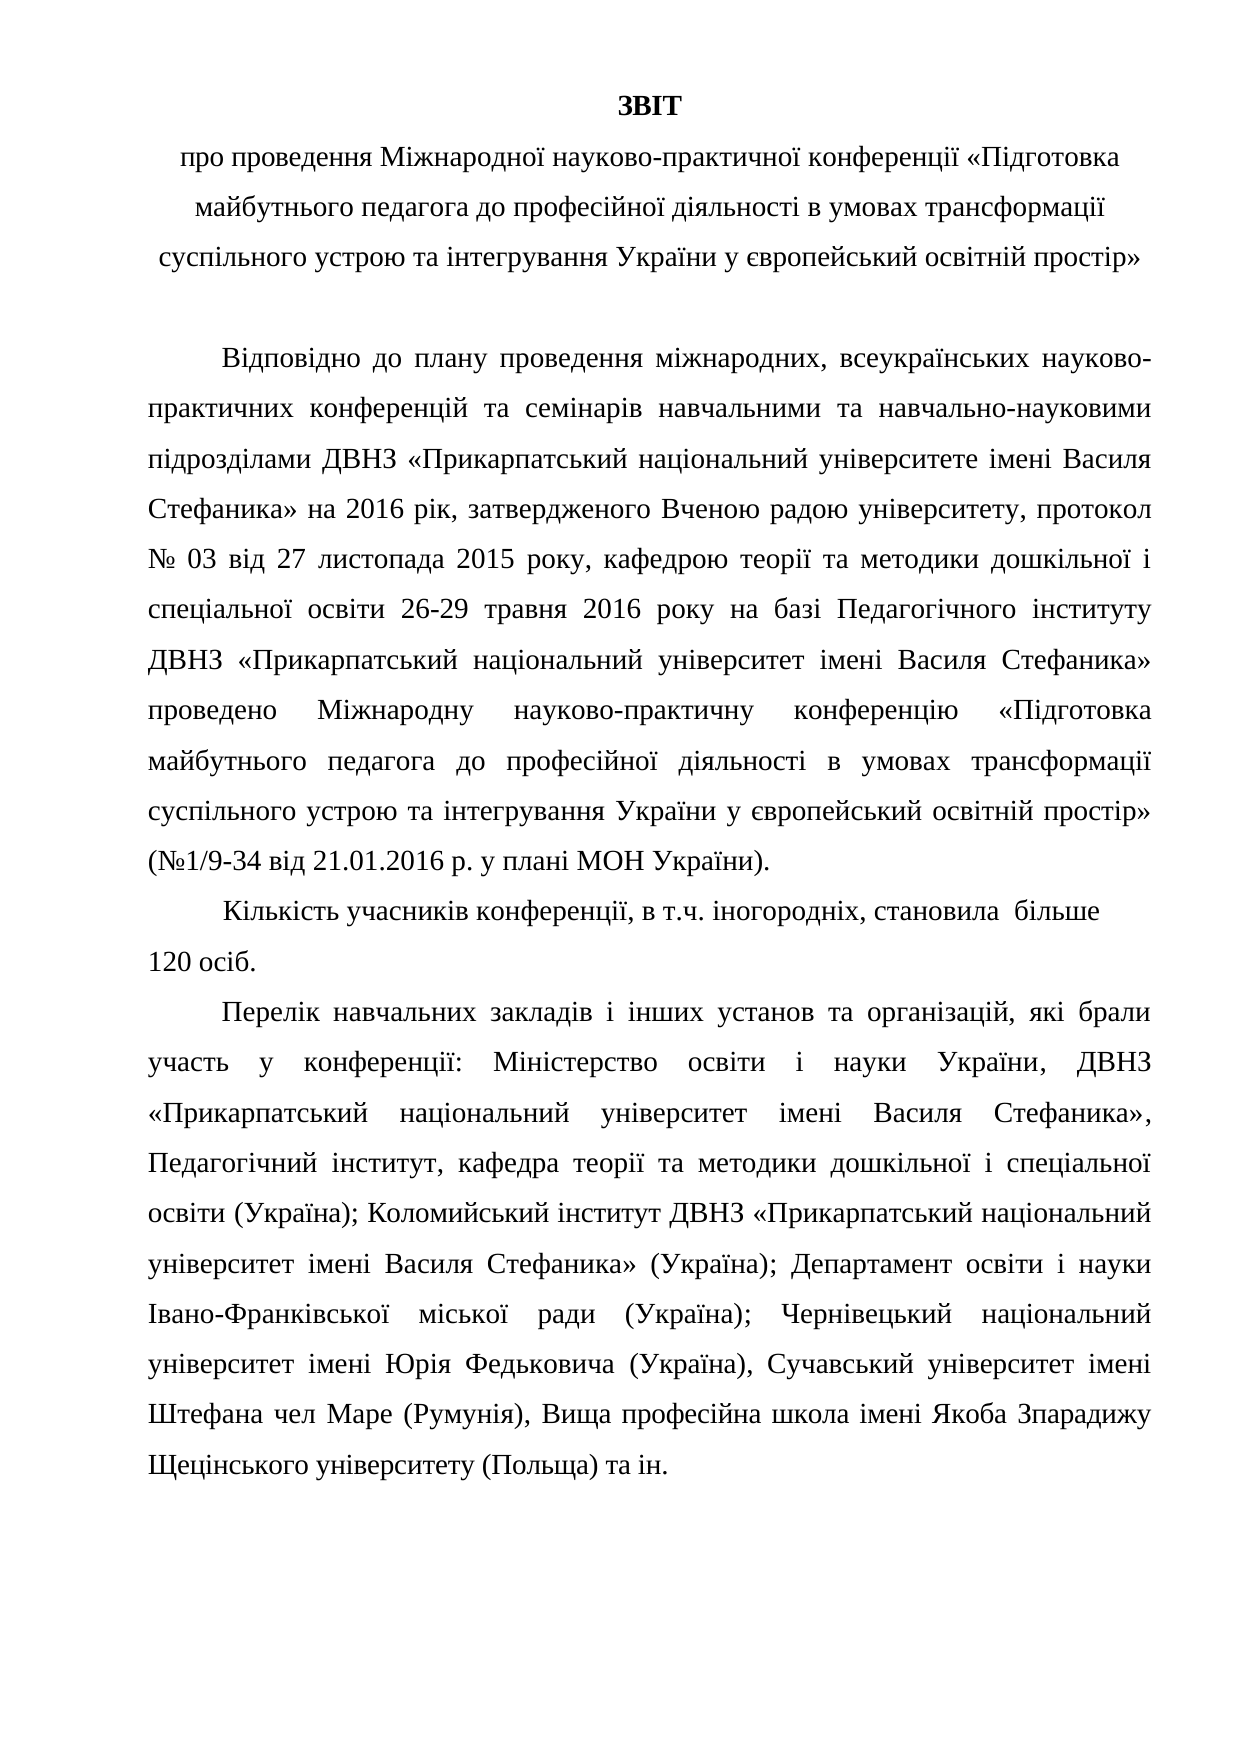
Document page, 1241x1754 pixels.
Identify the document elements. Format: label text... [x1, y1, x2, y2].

text про проведення Міжнародної науково-практичної конференції «Підготовка майбутнього педагога до професійної діяльності в умовах трансформації суспільного устрою та інтегрування України у європейський освітній простір» [148, 139, 1152, 273]
text Кількість учасників конференції, в т.ч. іногородніх, становила більше 120 осіб. [148, 893, 1152, 977]
text Перелік навчальних закладів і інших установ та організацій, які брали участь у конференції: Міністерство освіти і науки України, ДВНЗ «Прикарпатський національний університет імені Василя Стефаника», Педагогічний інститут, кафедра теорії та методики дошкільної і спеціальної освіти (Україна); Коломийський інститут ДВНЗ «Прикарпатський національний університет імені Василя Стефаника» (Україна); Департамент освіти і науки Івано-Франківської міської ради (Україна); Чернівецький національний університет імені Юрія Федьковича (Україна), Сучавський університет імені Штефана чел Маре (Румунія), Вища професійна школа імені Якоба Зпарадижу Щецінського університету (Польща) та ін. [148, 994, 1152, 1481]
text Відповідно до плану проведення міжнародних, всеукраїнських науково-практичних конференцій та семінарів навчальними та навчально-науковими підрозділами ДВНЗ «Прикарпатський національний університете імені Василя Стефаника» на 2016 рік, затвердженого Вченою радою університету, протокол № 03 від 27 листопада 2015 року, кафедрою теорії та методики дошкільної і спеціальної освіти 26-29 травня 2016 року на базі Педагогічного інституту ДВНЗ «Прикарпатський національний університет імені Василя Стефаника» проведено Міжнародну науково-практичну конференцію «Підготовка майбутнього педагога до професійної діяльності в умовах трансформації суспільного устрою та інтегрування України у європейський освітній простір» (№1/9-34 від 21.01.2016 р. у плані МОН України). [148, 340, 1152, 877]
text ЗВІТ [148, 88, 1152, 122]
